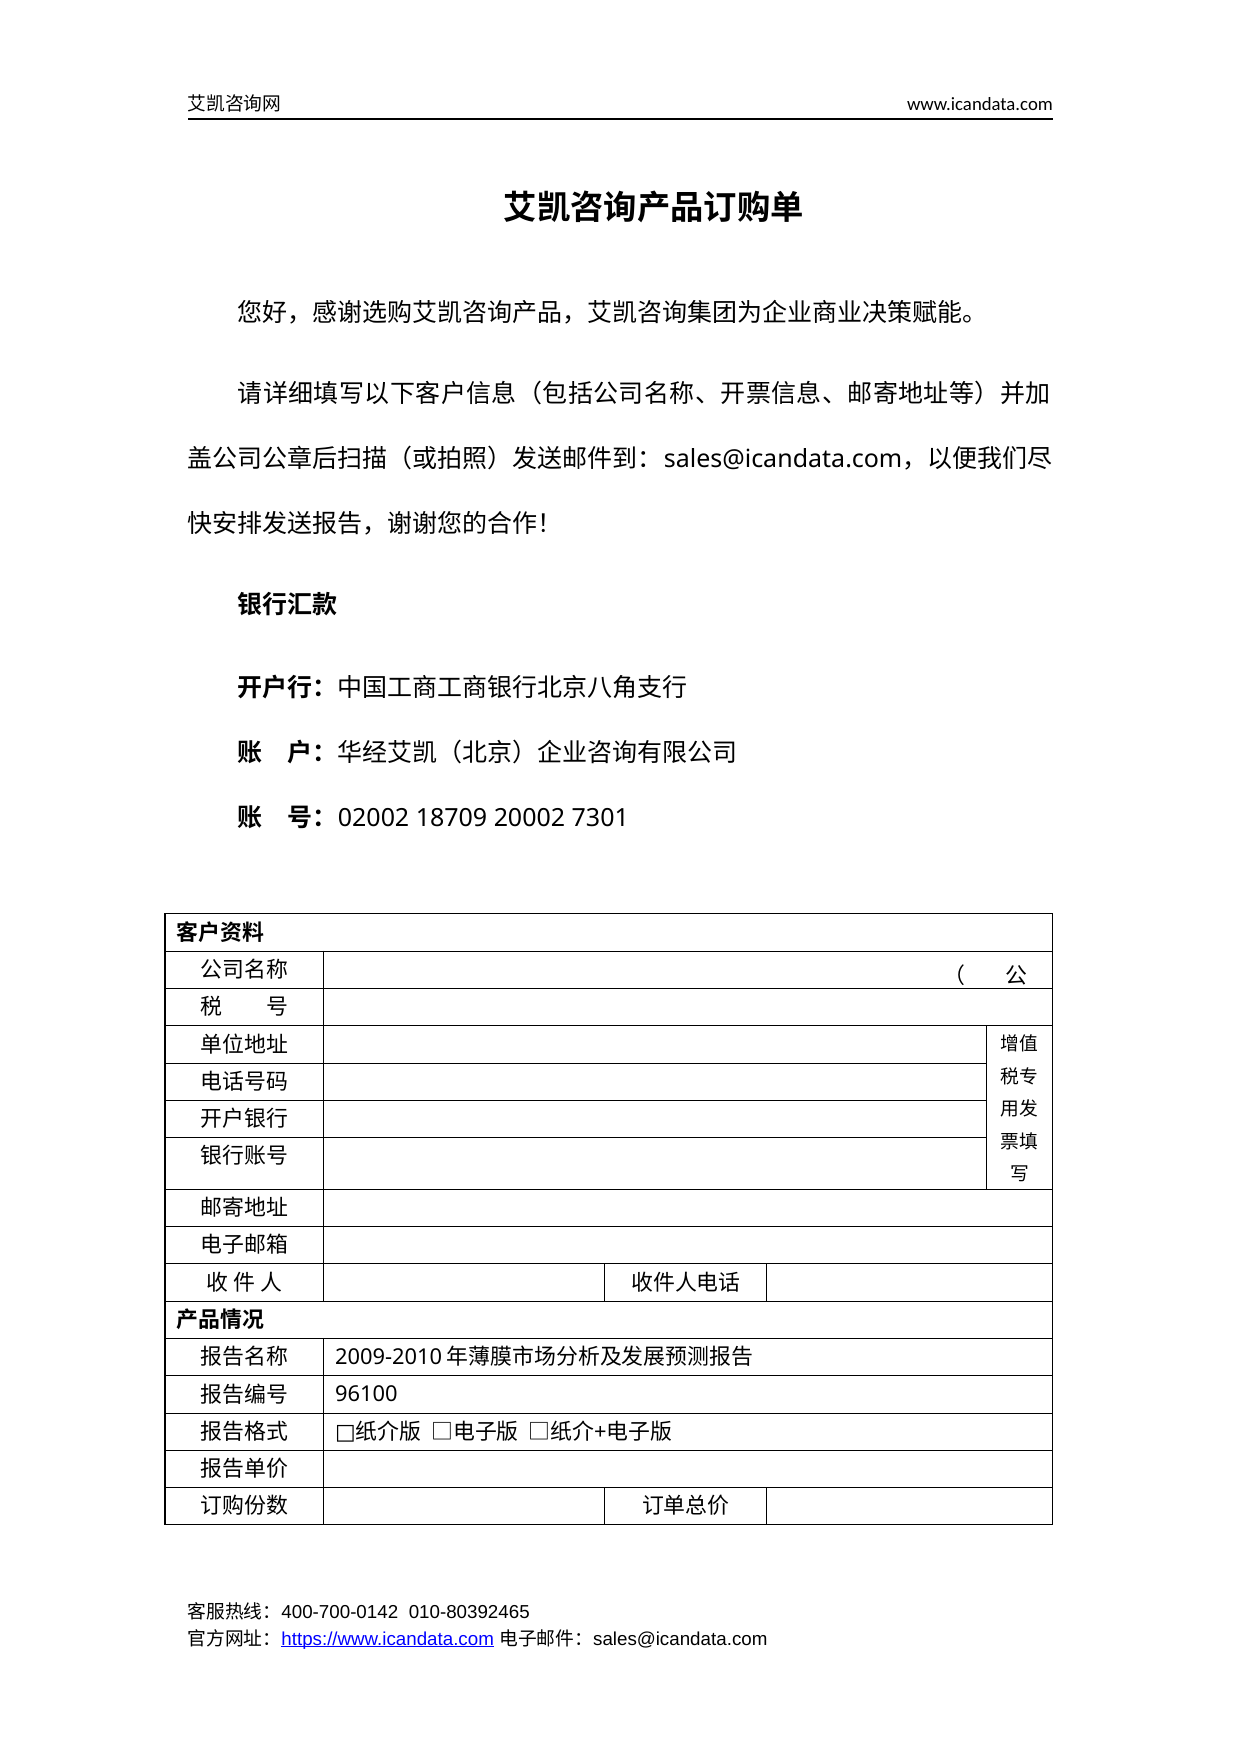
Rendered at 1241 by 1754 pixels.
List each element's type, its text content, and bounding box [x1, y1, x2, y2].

table_cell [324, 1488, 604, 1524]
table_cell 2009-2010年薄膜市场分析及发展预测报告 [324, 1339, 1052, 1375]
table_cell [324, 1064, 986, 1100]
table_cell 银行账号 [166, 1138, 323, 1189]
table_cell [324, 1451, 1052, 1487]
table_cell 增值税专用发票填写 [987, 1026, 1052, 1189]
text 银行汇款 [187, 570, 1053, 635]
table_cell [324, 1101, 986, 1137]
table_cell 电子邮箱 [166, 1227, 323, 1263]
text 账 户：华经艾凯（北京）企业咨询有限公司 [187, 718, 1053, 783]
text 请详细填写以下客户信息（包括公司名称、开票信息、邮寄地址等）并加盖公司公章后扫描（或拍照）发送邮件到：sales@icandata.com，以便我们尽快安排发送报告，谢谢您的合作！ [187, 359, 1053, 554]
text 开户行：中国工商工商银行北京八角支行 [187, 653, 1053, 718]
table_cell [324, 989, 1052, 1025]
table_cell 收 件 人 [166, 1264, 323, 1301]
table_cell 公司名称 [166, 952, 323, 988]
table_cell [324, 1138, 986, 1189]
table_cell [324, 1190, 1052, 1226]
table_cell 96100 [324, 1376, 1052, 1412]
text 您好，感谢选购艾凯咨询产品，艾凯咨询集团为企业商业决策赋能。 [187, 278, 1053, 343]
table_cell 报告单价 [166, 1451, 323, 1487]
table_cell [324, 952, 1052, 988]
table_cell 单位地址 [166, 1026, 323, 1062]
table_cell 开户银行 [166, 1101, 323, 1137]
table_cell 报告名称 [166, 1339, 323, 1375]
text 账 号：02002 18709 20002 7301 [187, 783, 1053, 848]
table_cell 产品情况 [166, 1302, 1052, 1338]
table_cell 订单总价 [605, 1488, 766, 1524]
table_cell 报告编号 [166, 1376, 323, 1412]
table_cell [324, 1227, 1052, 1263]
table_cell 收件人电话 [605, 1264, 766, 1301]
table_cell 报告格式 [166, 1414, 323, 1450]
table_cell □纸介版 □电子版 □纸介+电子版 [324, 1414, 1052, 1450]
text 艾凯咨询产品订购单 [187, 172, 1053, 237]
table_cell [767, 1488, 1052, 1524]
table_cell [324, 1264, 604, 1301]
table_header 客户资料 [166, 914, 1052, 951]
table_cell [767, 1264, 1052, 1301]
table_cell 电话号码 [166, 1064, 323, 1100]
table_cell [324, 1026, 986, 1062]
table_cell 订购份数 [166, 1488, 323, 1524]
table_cell 邮寄地址 [166, 1190, 323, 1226]
table_cell 税 号 [166, 989, 323, 1025]
